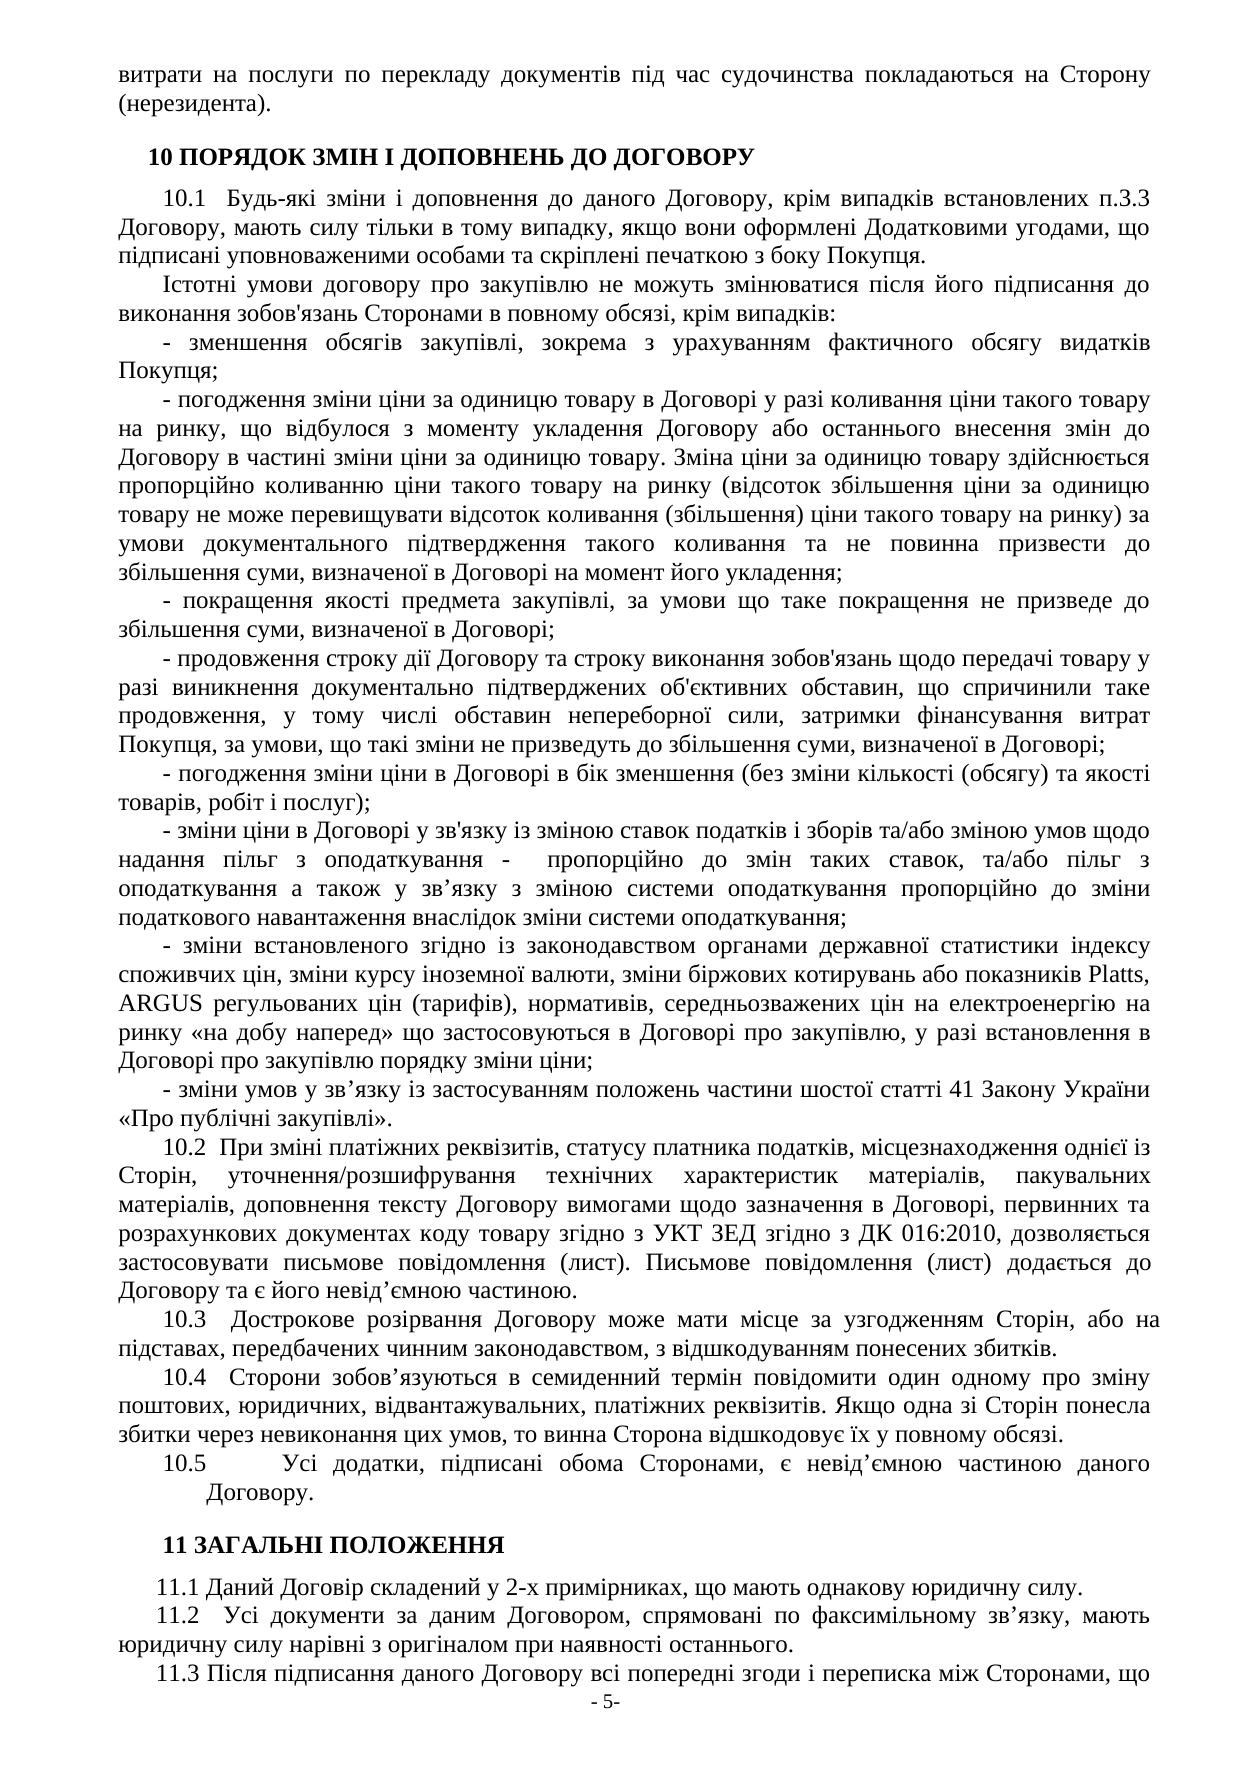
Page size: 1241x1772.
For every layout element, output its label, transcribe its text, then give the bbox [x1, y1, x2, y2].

text 10.4 Сторони зобов’язуються в семиденний термін повідомити один одному про зміну поштових, юридичних, відвантажувальних, платіжних реквізитів. Якщо одна зі Сторін понесла збитки через невиконання цих умов, то винна Сторона відшкодовує їх у повному обсязі. [118, 1362, 1152, 1448]
text 11 ЗАГАЛЬНІ ПОЛОЖЕННЯ [118, 1530, 1152, 1559]
text 10.1 Будь-які зміни і доповнення до даного Договору, крім випадків встановлених п.3.3 Договору, мають силу тільки в тому випадку, якщо вони оформлені Додатковими угодами, що підписані уповноваженими особами та скріплені печаткою з боку Покупця. [118, 183, 1152, 269]
text - зміни встановленого згідно із законодавством органами державної статистики індексу споживчих цін, зміни курсу іноземної валюти, зміни біржових котирувань або показників Platts, ARGUS регульованих цін (тарифів), нормативів, середньозважених цін на електроенергію на ринку «на добу наперед» що застосовуються в Договорі про закупівлю, у разі встановлення в Договорі про закупівлю порядку зміни ціни; [118, 930, 1152, 1074]
text - продовження строку дії Договору та строку виконання зобов'язань щодо передачі товару у разі виникнення документально підтверджених об'єктивних обставин, що спричинили таке продовження, у тому числі обставин непереборної сили, затримки фінансування витрат Покупця, за умови, що такі зміни не призведуть до збільшення суми, визначеної в Договорі; [118, 643, 1152, 758]
text 11.2 Усі документи за даним Договором, спрямовані по факсимільному зв’язку, мають юридичну силу нарівні з оригіналом при наявності останнього. [118, 1600, 1152, 1658]
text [118, 1658, 1152, 1687]
text Істотні умови договору про закупівлю не можуть змінюватися після його підписання до виконання зобов'язань Сторонами в повному обсязі, крім випадків: [118, 269, 1152, 327]
list Усі додатки, підписані обома Сторонами, є невід’ємною частиною даного Договору. [162, 1448, 1152, 1505]
text - зміни ціни в Договорі у зв'язку із зміною ставок податків і зборів та/або зміною умов щодо надання пільг з оподаткування - пропорційно до змін таких ставок, та/або пільг з оподаткування а також у зв’язку з зміною системи оподаткування пропорційно до зміни податкового навантаження внаслідок зміни системи оподаткування; [118, 815, 1152, 930]
text 10.3 Дострокове розірвання Договору може мати місце за узгодженням Сторін, або на підставах, передбачених чинним законодавством, з відшкодуванням понесених збитків. [118, 1304, 1162, 1362]
text - погодження зміни ціни в Договорі в бік зменшення (без зміни кількості (обсягу) та якості товарів, робіт і послуг); [118, 758, 1152, 815]
text - погодження зміни ціни за одиницю товару в Договорі у разі коливання ціни такого товару на ринку, що відбулося з моменту укладення Договору або останнього внесення змін до Договору в частині зміни ціни за одиницю товару. Зміна ціни за одиницю товару здійснюється пропорційно коливанню ціни такого товару на ринку (відсоток збільшення ціни за одиницю товару не може перевищувати відсоток коливання (збільшення) ціни такого товару на ринку) за умови документального підтвердження такого коливання та не повинна призвести до збільшення суми, визначеної в Договорі на момент його укладення; [118, 384, 1152, 585]
text - зміни умов у зв’язку із застосуванням положень частини шостої статті 41 Закону України «Про публічні закупівлі». [118, 1074, 1152, 1132]
text 10 ПОРЯДОК ЗМІН І ДОПОВНЕНЬ ДО ДОГОВОРУ [118, 142, 1152, 170]
text - зменшення обсягів закупівлі, зокрема з урахуванням фактичного обсягу видатків Покупця; [118, 327, 1152, 384]
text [118, 59, 1152, 117]
text 11.1 Даний Договір складений у 2-х примірниках, що мають однакову юридичну силу. [118, 1572, 1152, 1600]
text - покращення якості предмета закупівлі, за умови що таке покращення не призведе до збільшення суми, визначеної в Договорі; [118, 585, 1152, 643]
text 10.2 При зміні платіжних реквізитів, статусу платника податків, місцезнаходження однієї із Сторін, уточнення/розшифрування технічних характеристик матеріалів, пакувальних матеріалів, доповнення тексту Договору вимогами щодо зазначення в Договорі, первинних та розрахункових документах коду товару згідно з УКТ ЗЕД згідно з ДК 016:2010, дозволяється застосовувати письмове повідомлення (лист). Письмове повідомлення (лист) додається до Договору та є його невід’ємною частиною. [118, 1132, 1152, 1304]
